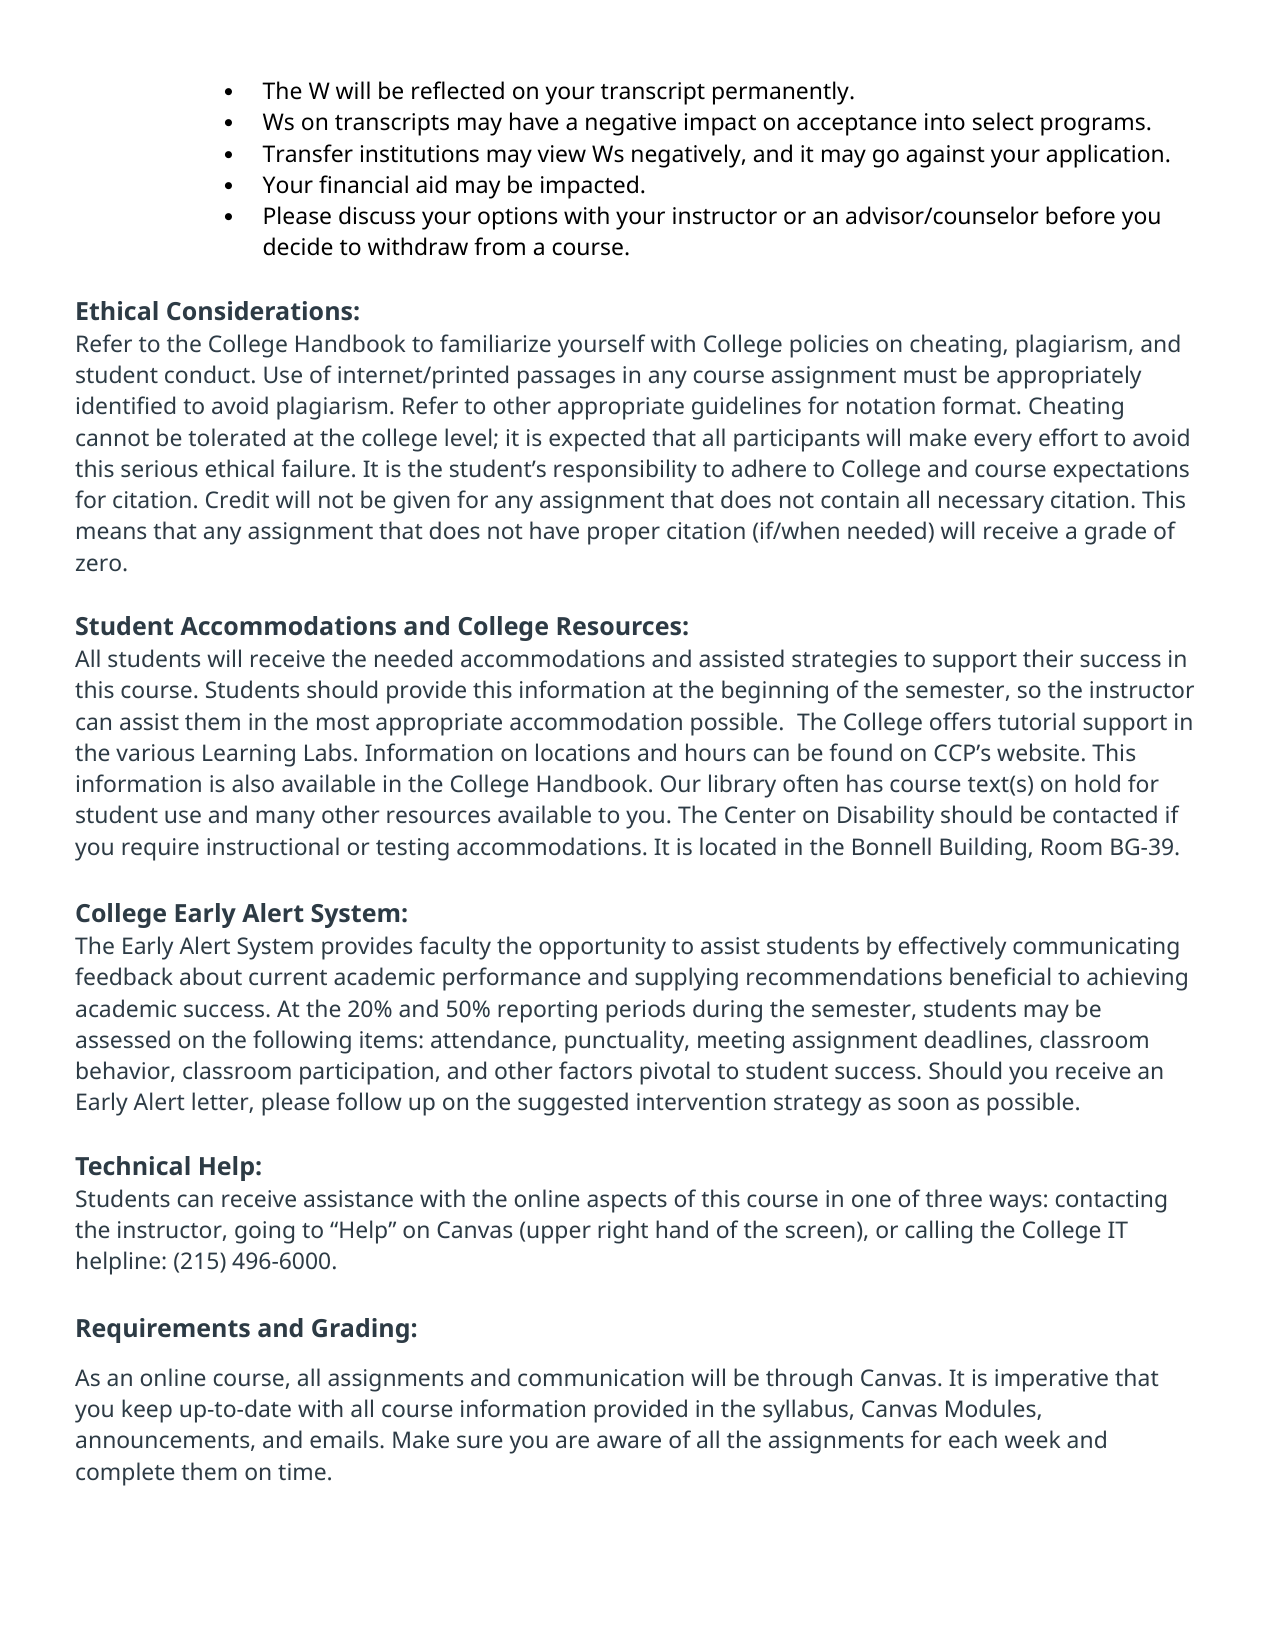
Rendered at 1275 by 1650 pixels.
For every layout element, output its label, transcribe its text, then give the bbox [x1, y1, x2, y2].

text Student Accommodations and College Resources: [75, 609, 1200, 643]
text Technical Help: [75, 1149, 1200, 1183]
text Requirements and Grading: [75, 1311, 1200, 1345]
text Refer to the College Handbook to familiarize yourself with College policies on cheating, plagiarism, and student conduct. Use of internet/printed passages in any course assignment must be appropriately identified to avoid plagiarism. Refer to other appropriate guidelines for notation format. Cheating cannot be tolerated at the college level; it is expected that all participants will make every effort to avoid this serious ethical failure. It is the student’s responsibility to adhere to College and course expectations for citation. Credit will not be given for any assignment that does not contain all necessary citation. This means that any assignment that does not have proper citation (if/when needed) will receive a grade of zero. [75, 328, 1200, 578]
list Please discuss your options with your instructor or an advisor/counselor before you decide to withdraw from a course. [225, 200, 1200, 262]
list Your financial aid may be impacted. [225, 169, 1200, 200]
list Ws on transcripts may have a negative impact on acceptance into select programs. [225, 106, 1200, 137]
text College Early Alert System: [75, 896, 1200, 930]
list Transfer institutions may view Ws negatively, and it may go against your application. [225, 137, 1200, 169]
list The W will be reflected on your transcript permanently. [225, 75, 1200, 106]
text Students can receive assistance with the online aspects of this course in one of three ways: contacting the instructor, going to “Help” on Canvas (upper right hand of the screen), or calling the College IT helpline: (215) 496-6000. [75, 1183, 1200, 1277]
text The Early Alert System provides faculty the opportunity to assist students by effectively communicating feedback about current academic performance and supplying recommendations beneficial to achieving academic success. At the 20% and 50% reporting periods during the semester, students may be assessed on the following items: attendance, punctuality, meeting assignment deadlines, classroom behavior, classroom participation, and other factors pivotal to student success. Should you receive an Early Alert letter, please follow up on the suggested intervention strategy as soon as possible. [75, 930, 1200, 1117]
text Ethical Considerations: [75, 294, 1200, 328]
text As an online course, all assignments and communication will be through Canvas. It is imperative that you keep up-to-date with all course information provided in the syllabus, Canvas Modules, announcements, and emails. Make sure you are aware of all the assignments for each week and complete them on time. [75, 1362, 1200, 1487]
text All students will receive the needed accommodations and assisted strategies to support their success in this course. Students should provide this information at the beginning of the semester, so the instructor can assist them in the most appropriate accommodation possible. The College offers tutorial support in the various Learning Labs. Information on locations and hours can be found on CCP’s website. This information is also available in the College Handbook. Our library often has course text(s) on hold for student use and many other resources available to you. The Center on Disability should be contacted if you require instructional or testing accommodations. It is located in the Bonnell Building, Room BG-39. [75, 643, 1200, 862]
